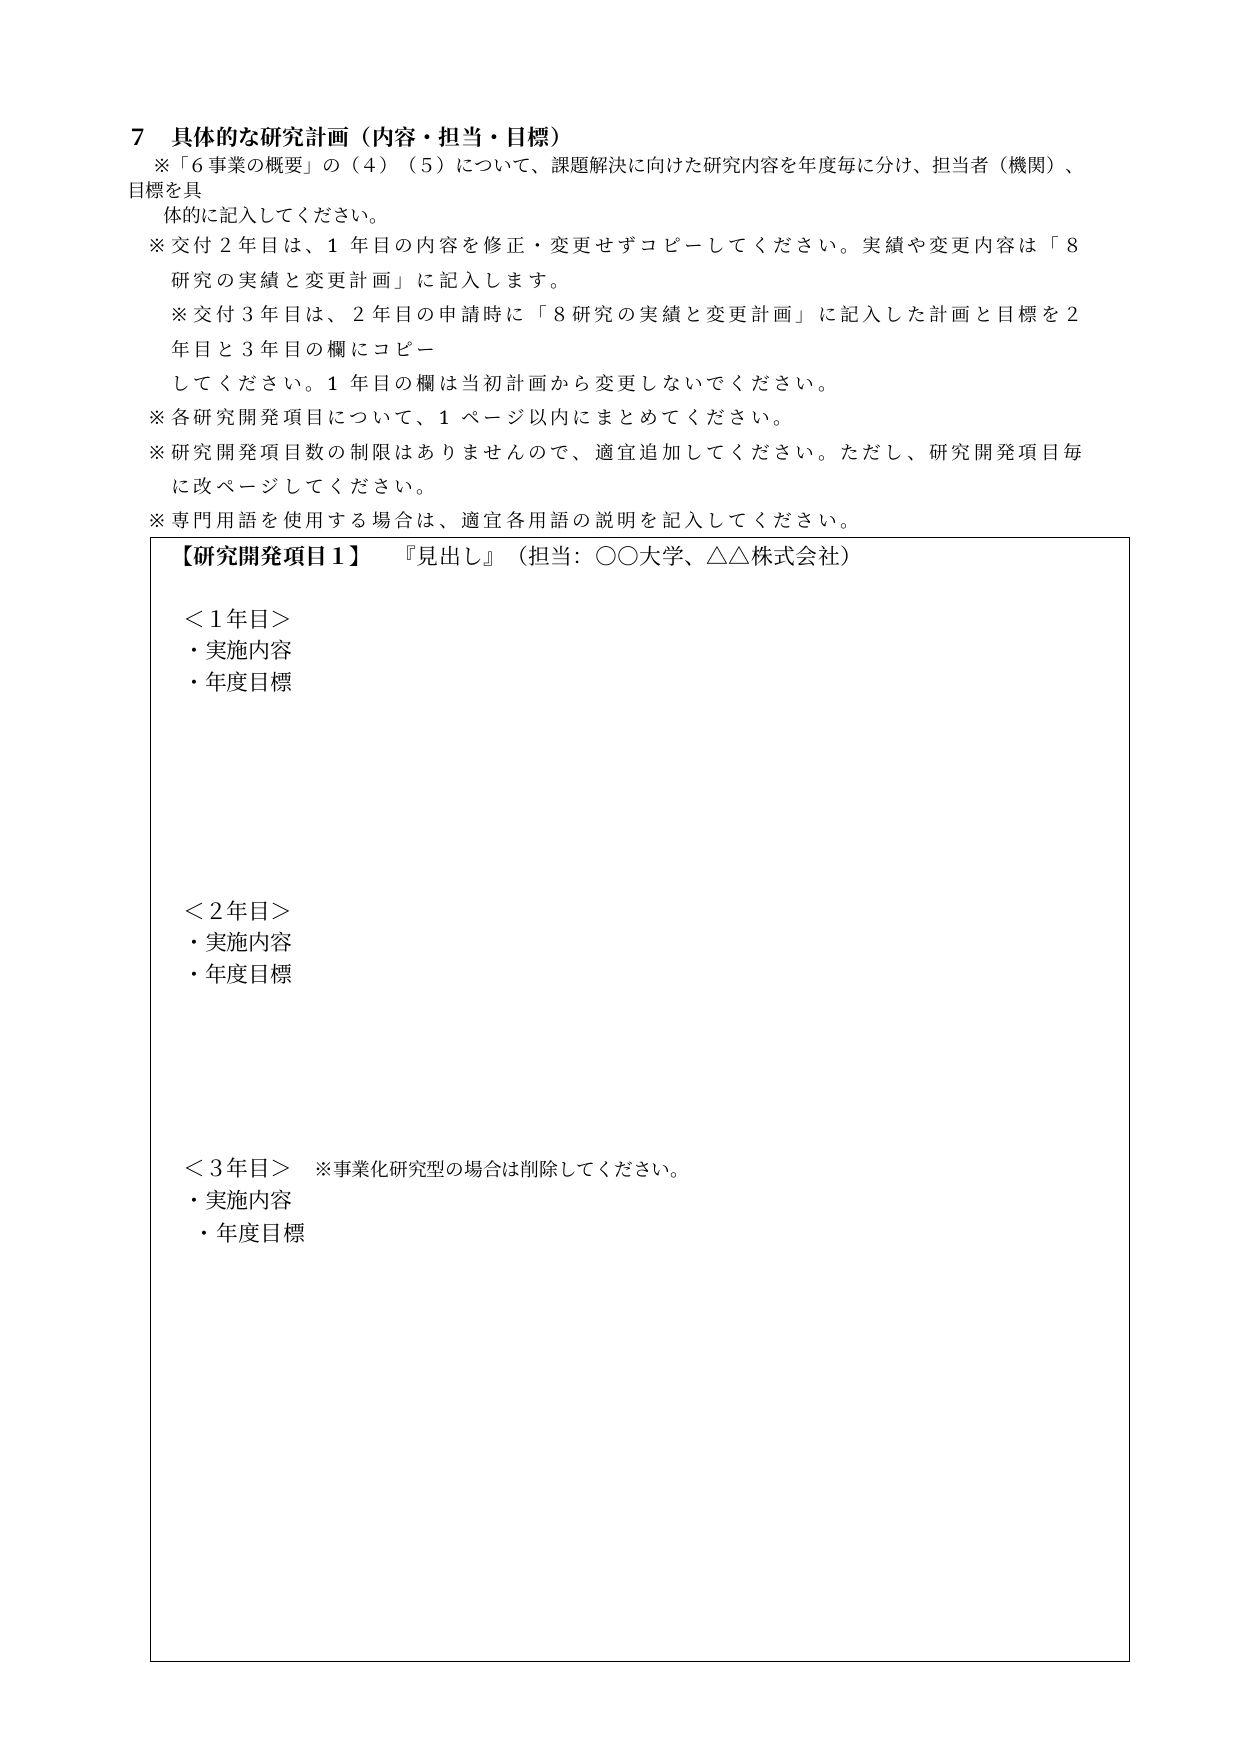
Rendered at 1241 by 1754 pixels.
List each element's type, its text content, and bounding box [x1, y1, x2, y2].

text ※交付３年目は、２年目の申請時に「８研究の実績と変更計画」に記入した計画と目標を２年目と３年目の欄にコピー [151, 296, 1085, 365]
text ※専門用語を使用する場合は、適宜各用語の説明を記入してください。 [149, 503, 1085, 537]
text ※「６事業の概要」の（４）（５）について、課題解決に向けた研究内容を年度毎に分け、担当者（機関）、目標を具 [127, 153, 1085, 203]
text ※各研究開発項目について、1ページ以内にまとめてください。 [149, 399, 1085, 434]
text してください。1年目の欄は当初計画から変更しないでください。 [151, 365, 1085, 399]
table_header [151, 538, 1129, 1661]
text ※交付２年目は、1年目の内容を修正・変更せずコピーしてください。実績や変更内容は「８研究の実績と変更計画」に記入します。 [149, 228, 1085, 296]
text ※研究開発項目数の制限はありませんので、適宜追加してください。ただし、研究開発項目毎に改ページしてください。 [149, 434, 1085, 503]
text ７ 具体的な研究計画（内容・担当・目標） [127, 118, 1085, 153]
text 体的に記入してください。 [127, 203, 1085, 228]
